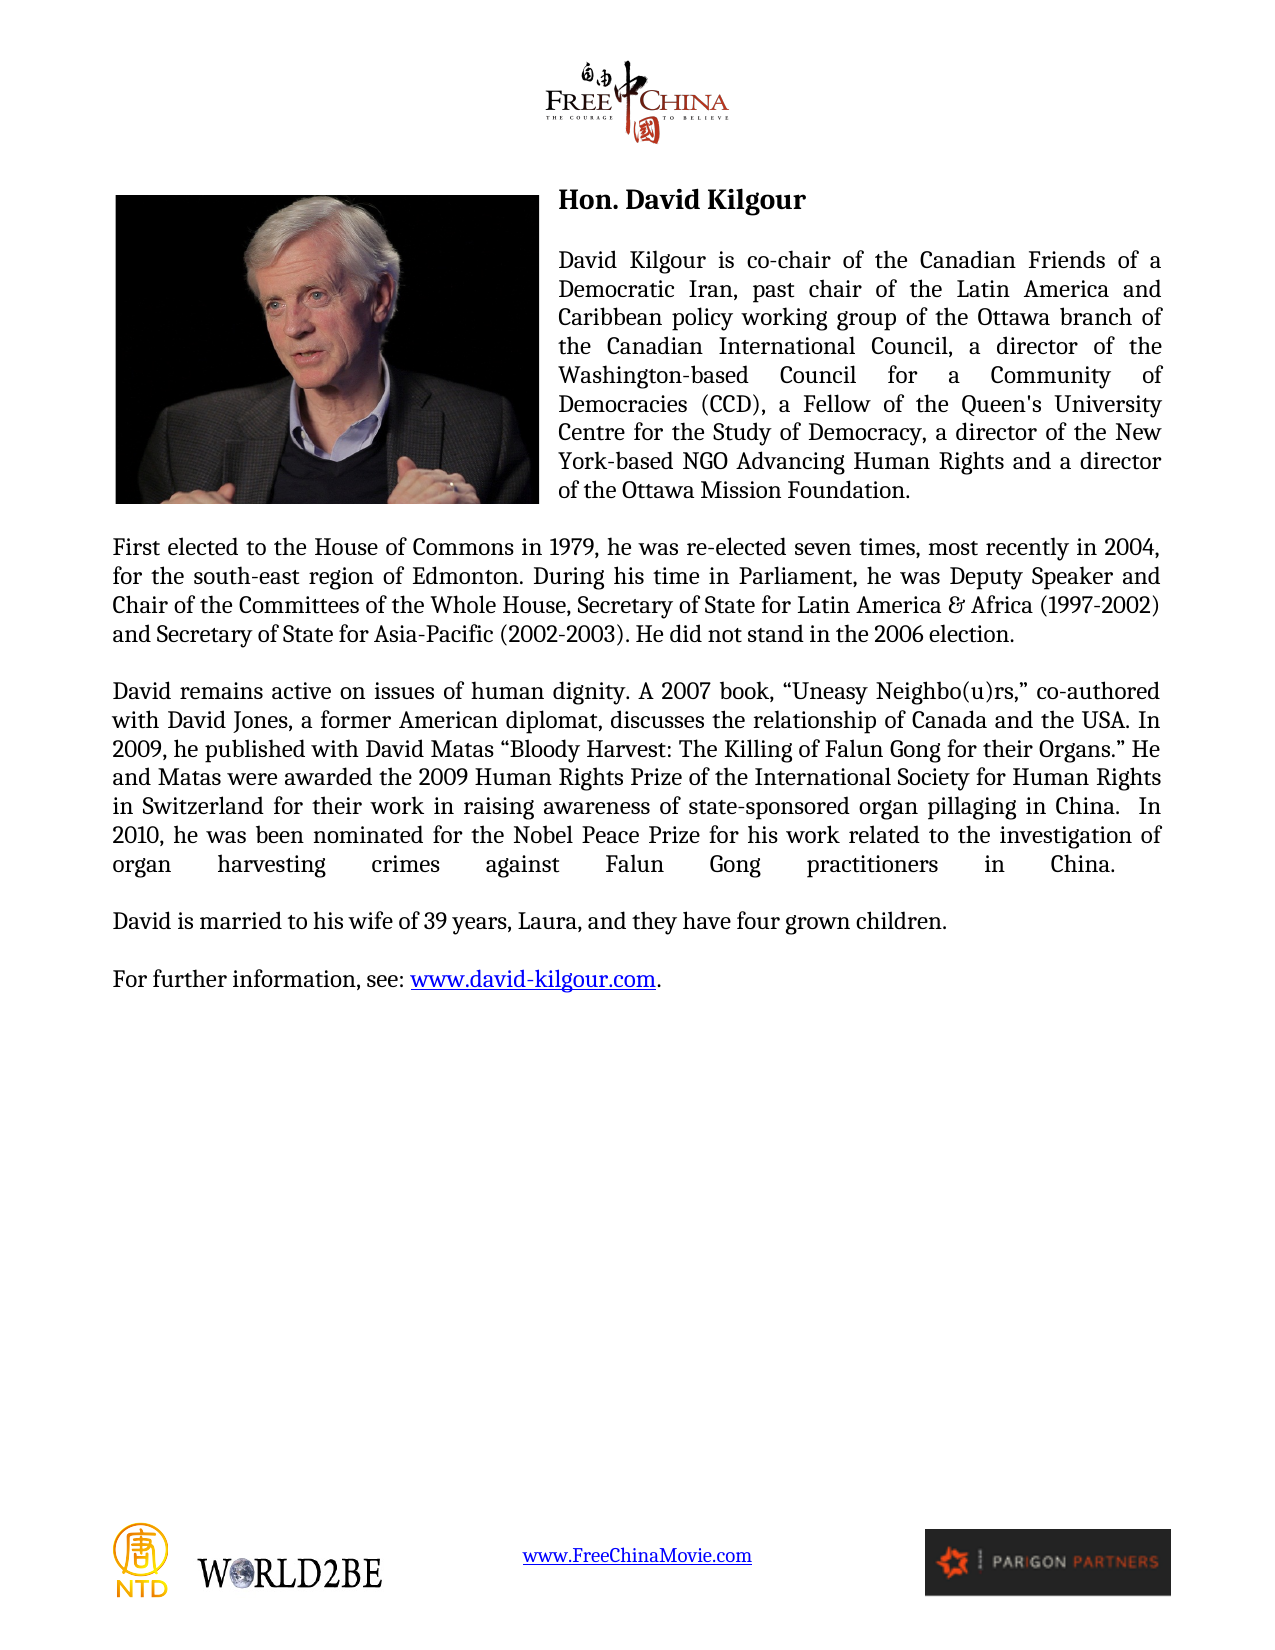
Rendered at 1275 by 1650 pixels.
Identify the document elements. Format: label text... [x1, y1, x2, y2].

picture [112, 1522, 168, 1598]
text For further information, see: www.david-kilgour.com. [112, 936, 1162, 993]
picture [192, 1545, 388, 1598]
text David Kilgour is co-chair of the Canadian Friends of a Democratic Iran, past chair of the Latin America and Caribbean policy working group of the Ottawa branch of the Canadian International Council, a director of the Washington-based Council for a Community of Democracies (CCD), a Fellow of the Queen's University Centre for the Study of Democracy, a director of the New York-based NGO Advancing Human Rights and a director of the Ottawa Mission Foundation. [540, 217, 1162, 504]
text Hon. David Kilgour [112, 183, 1162, 217]
text David remains active on issues of human dignity. A 2007 book, “Uneasy Neighbo(u)rs,” co-authored with David Jones, a former American diplomat, discusses the relationship of Canada and the USA. In 2009, he published with David Matas “Bloody Harvest: The Killing of Falun Gong for their Organs.” He and Matas were awarded the 2009 Human Rights Prize of the International Society for Human Rights in Switzerland for their work in raising awareness of state-sponsored organ pillaging in China. In 2010, he was been nominated for the Nobel Peace Prize for his work related to the investigation of organ harvesting crimes against Falun Gong practitioners in China. David is married to his wife of 39 years, Laura, and they have four grown children. [112, 677, 1162, 936]
picture [544, 56, 731, 150]
picture [115, 195, 540, 504]
text First elected to the House of Commons in 1979, he was re-elected seven times, most recently in 2004, for the south-east region of Edmonton. During his time in Parliament, he was Deputy Speaker and Chair of the Committees of the Whole House, Secretary of State for Latin America & Africa (1997-2002) and Secretary of State for Asia-Pacific (2002-2003). He did not stand in the 2006 election. [112, 533, 1162, 648]
picture [925, 1529, 1171, 1598]
